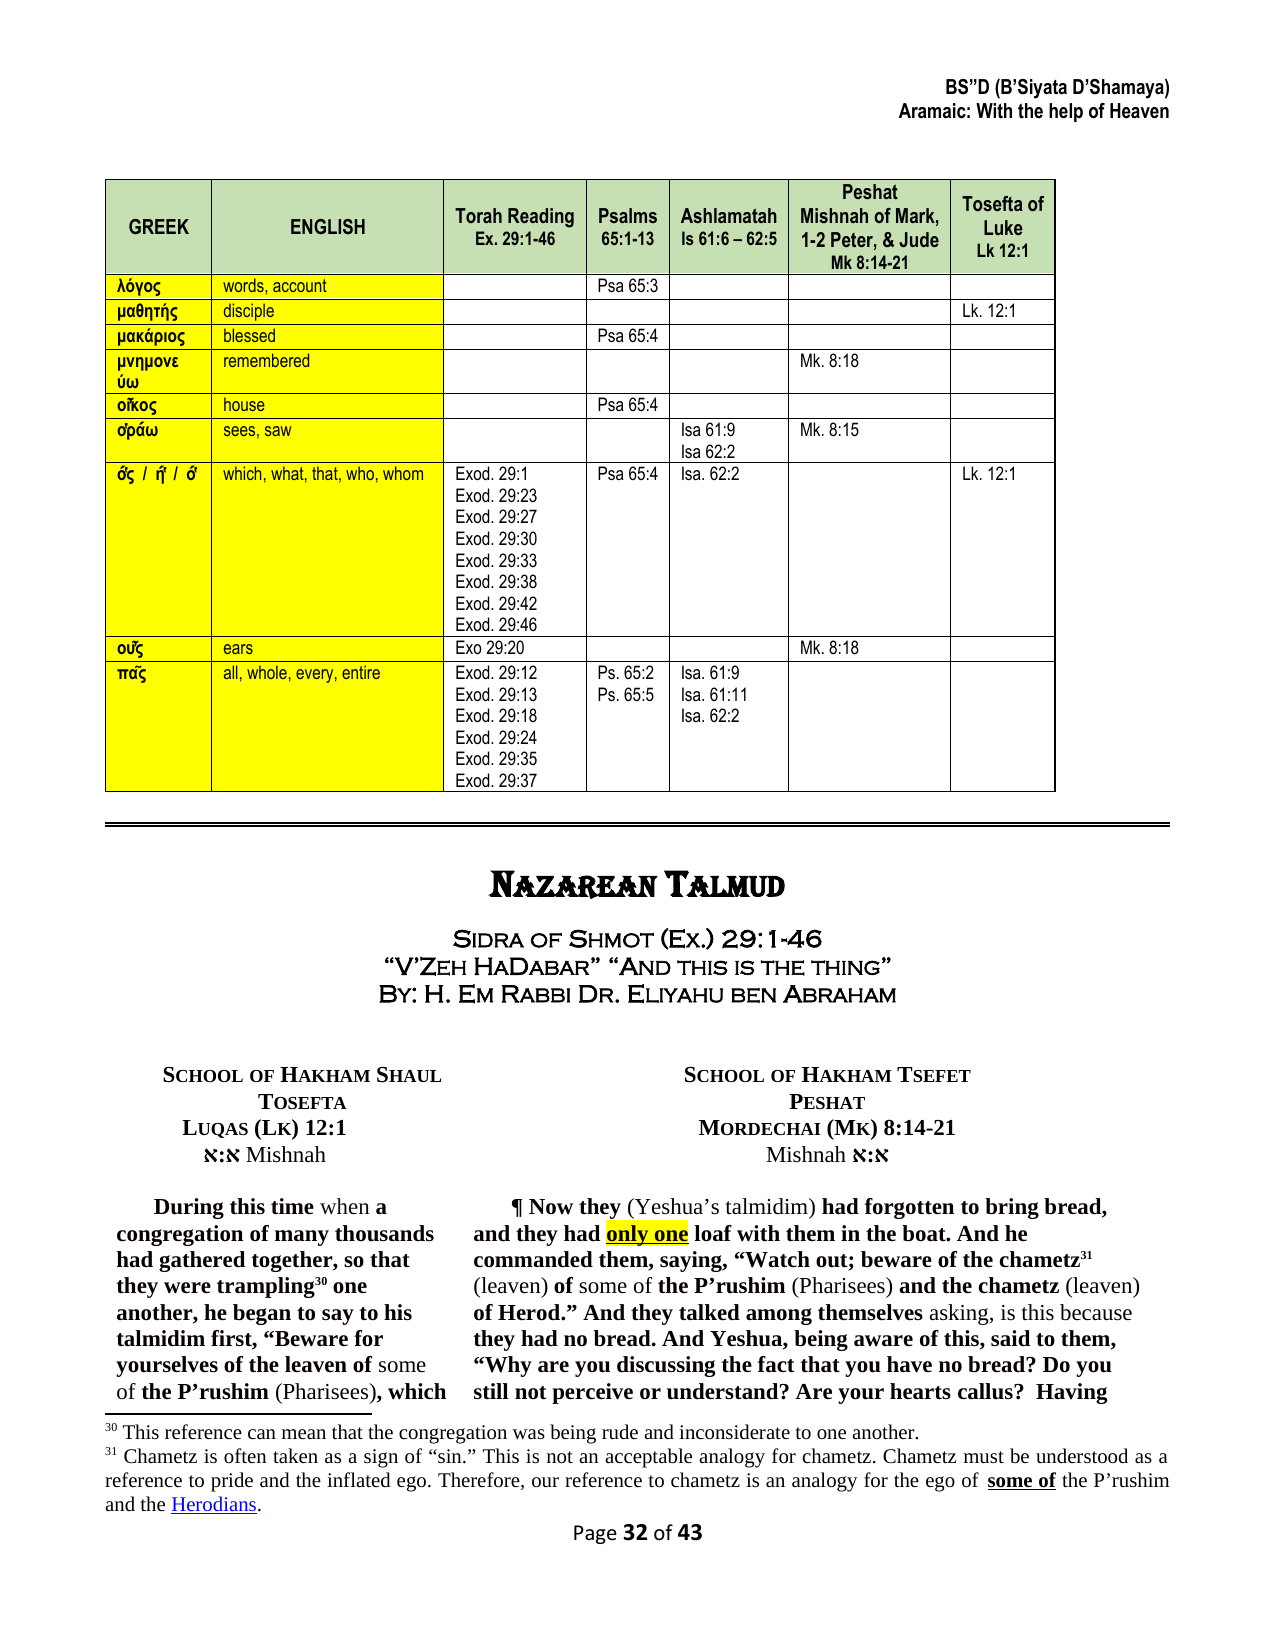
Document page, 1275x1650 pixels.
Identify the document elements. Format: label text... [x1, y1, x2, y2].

table_cell [789, 394, 950, 418]
table_cell [587, 350, 669, 393]
table_cell [789, 325, 950, 349]
table_cell μαθητής [106, 300, 211, 324]
table_cell [587, 637, 669, 661]
table_cell Exod. 29:1 Exod. 29:23 Exod. 29:27 Exod. 29:30 Exod. 29:33 Exod. 29:38 Exod. 29:42 Exod. 29:46 [444, 463, 586, 636]
table_cell [951, 394, 1054, 418]
table_header GREEK [106, 180, 211, 273]
table_header Tosefta of Luke Lk 12:1 [951, 180, 1054, 273]
table_cell [951, 419, 1054, 462]
table_cell Psa 65:4 [587, 394, 669, 418]
table_cell remembered [212, 350, 443, 393]
table_cell [587, 300, 669, 324]
table_cell μνημονεύω [106, 350, 211, 393]
table_cell Isa 61:9 Isa 62:2 [670, 419, 788, 462]
table_cell words, account [212, 275, 443, 298]
table_header ENGLISH [212, 180, 443, 273]
table_header School of Hakham Shaul Tosefta Luqas (Lk) 12:1 Mishnah א:א [105, 1062, 462, 1193]
table_cell sees, saw [212, 419, 443, 462]
table_cell which, what, that, who, whom [212, 463, 443, 636]
table_cell [444, 325, 586, 349]
table_cell οἶκος [106, 394, 211, 418]
table_cell ὅς / ἥ / ὅ [106, 463, 211, 636]
table_header School of Hakham Tsefet Peshat Mordechai (Mk) 8:14-21 Mishnah א:א [462, 1062, 1155, 1193]
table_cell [462, 1193, 1155, 1404]
table_cell Ps. 65:2 Ps. 65:5 [587, 662, 669, 791]
table_cell blessed [212, 325, 443, 349]
text Nazarean Talmud [105, 855, 1170, 904]
table_cell [789, 300, 950, 324]
table_cell [444, 300, 586, 324]
table_cell [951, 350, 1054, 393]
table_header Torah Reading Ex. 29:1-46 [444, 180, 586, 273]
table_cell οὖς [106, 637, 211, 661]
table_cell [951, 325, 1054, 349]
table_header Ashlamatah Is 61:6 – 62:5 [670, 180, 788, 273]
table_cell πᾶς [106, 662, 211, 791]
text By: H. Em Rabbi Dr. Eliyahu ben Abraham [105, 980, 1170, 1008]
table_cell Lk. 12:1 [951, 300, 1054, 324]
table_cell Psa 65:3 [587, 275, 669, 298]
table_cell [670, 394, 788, 418]
table_cell Isa. 61:9 Isa. 61:11 Isa. 62:2 [670, 662, 788, 791]
table_cell [444, 275, 586, 298]
table_header Psalms 65:1-13 [587, 180, 669, 273]
table_cell [444, 394, 586, 418]
table_cell Isa. 62:2 [670, 463, 788, 636]
table_cell [444, 350, 586, 393]
table_cell Mk. 8:15 [789, 419, 950, 462]
table_cell [670, 325, 788, 349]
table_cell disciple [212, 300, 443, 324]
table_cell ὁράω [106, 419, 211, 462]
table_cell [951, 275, 1054, 298]
table_cell Psa 65:4 [587, 325, 669, 349]
table_cell [951, 637, 1054, 661]
table_cell [789, 662, 950, 791]
table_cell Exod. 29:12 Exod. 29:13 Exod. 29:18 Exod. 29:24 Exod. 29:35 Exod. 29:37 [444, 662, 586, 791]
table_cell [789, 275, 950, 298]
table_cell Mk. 8:18 [789, 350, 950, 393]
table_cell [670, 350, 788, 393]
text Sidra of Shmot (Ex.) 29:1-46 [105, 925, 1170, 953]
table_cell house [212, 394, 443, 418]
table_cell Mk. 8:18 [789, 637, 950, 661]
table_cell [105, 1193, 462, 1404]
table_header Peshat Mishnah of Mark, 1-2 Peter, & Jude Mk 8:14-21 [789, 180, 950, 273]
table_cell [670, 637, 788, 661]
table_cell all, whole, every, entire [212, 662, 443, 791]
table_cell [951, 662, 1054, 791]
table_cell ears [212, 637, 443, 661]
table_cell [444, 419, 586, 462]
table_cell [670, 300, 788, 324]
table_cell μακάριος [106, 325, 211, 349]
table_cell [670, 275, 788, 298]
table_cell [789, 463, 950, 636]
table_cell Psa 65:4 [587, 463, 669, 636]
table_cell Lk. 12:1 [951, 463, 1054, 636]
table_cell λόγος [106, 275, 211, 298]
table_cell [587, 419, 669, 462]
table_cell Exo 29:20 [444, 637, 586, 661]
text “V’Zeh HaDabar” “And this is the thing” [105, 953, 1170, 980]
